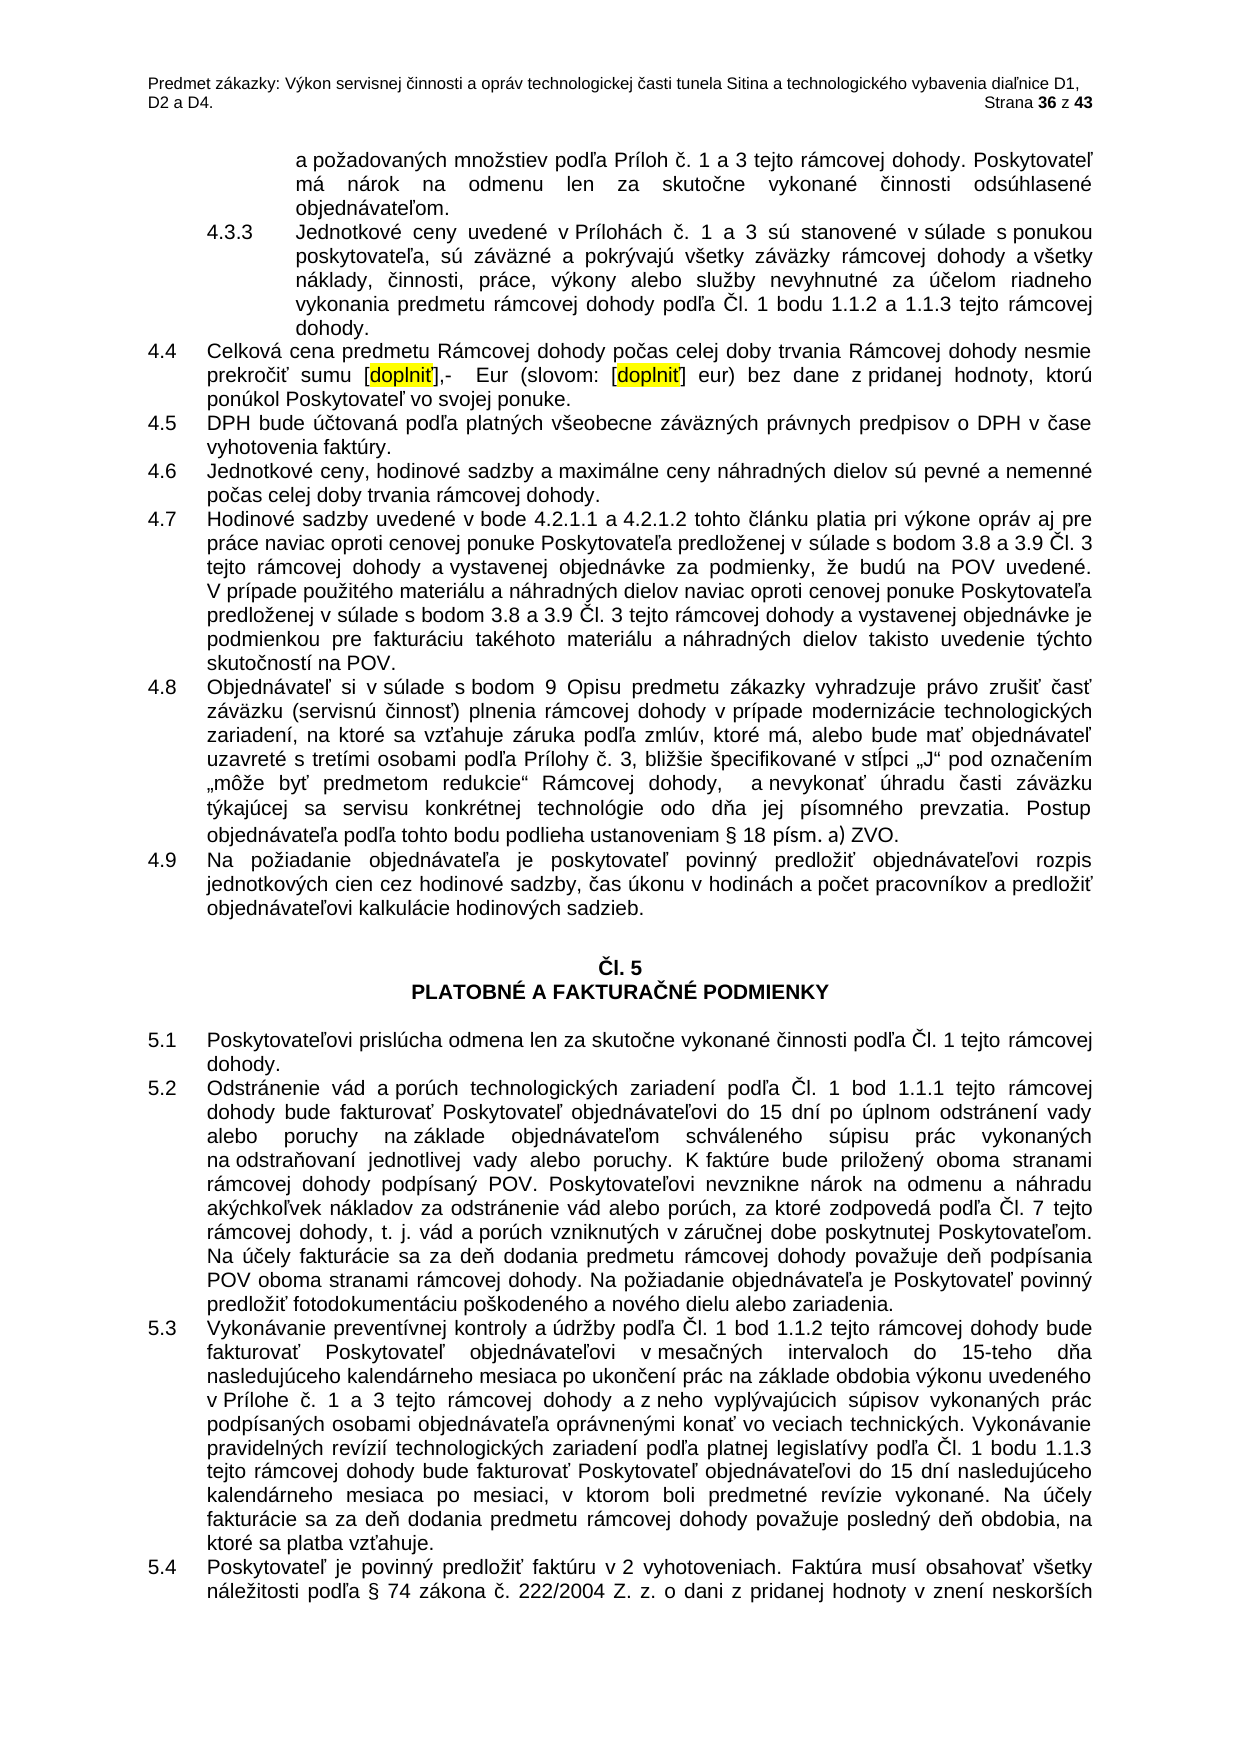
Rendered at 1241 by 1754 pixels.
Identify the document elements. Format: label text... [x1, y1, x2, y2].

list Objednávateľ si v súlade s bodom 9 Opisu predmetu zákazky vyhradzuje právo zrušiť časť záväzku (servisnú činnosť) plnenia rámcovej dohody v prípade modernizácie technologických zariadení, na ktoré sa vzťahuje záruka podľa zmlúv, ktoré má, alebo bude mať objednávateľ uzavreté s tretími osobami podľa Prílohy č. 3, bližšie špecifikované v stĺpci „J“ pod označením „môže byť predmetom redukcie“ Rámcovej dohody, a nevykonať úhradu časti záväzku týkajúcej sa servisu konkrétnej technológie odo dňa jej písomného prevzatia. Postup objednávateľa podľa tohto bodu podlieha ustanoveniam § 18 písm. a) ZVO. [148, 675, 1093, 848]
text Čl. 5 [148, 956, 1093, 980]
list DPH bude účtovaná podľa platných všeobecne záväzných právnych predpisov o DPH v čase vyhotovenia faktúry. [148, 411, 1093, 459]
list Celková cena predmetu Rámcovej dohody počas celej doby trvania Rámcovej dohody nesmie prekročiť sumu [doplniť],- Eur (slovom: [doplniť] eur) bez dane z pridanej hodnoty, ktorú ponúkol Poskytovateľ vo svojej ponuke. [148, 339, 1093, 411]
list Jednotkové ceny, hodinové sadzby a maximálne ceny náhradných dielov sú pevné a nemenné počas celej doby trvania rámcovej dohody. [148, 459, 1093, 507]
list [207, 148, 1093, 219]
list Vykonávanie preventívnej kontroly a údržby podľa Čl. 1 bod 1.1.2 tejto rámcovej dohody bude fakturovať Poskytovateľ objednávateľovi v mesačných intervaloch do 15-teho dňa nasledujúceho kalendárneho mesiaca po ukončení prác na základe obdobia výkonu uvedeného v Prílohe č. 1 a 3 tejto rámcovej dohody a z neho vyplývajúcich súpisov vykonaných prác podpísaných osobami objednávateľa oprávnenými konať vo veciach technických. Vykonávanie pravidelných revízií technologických zariadení podľa platnej legislatívy podľa Čl. 1 bodu 1.1.3 tejto rámcovej dohody bude fakturovať Poskytovateľ objednávateľovi do 15 dní nasledujúceho kalendárneho mesiaca po mesiaci, v ktorom boli predmetné revízie vykonané. Na účely fakturácie sa za deň dodania predmetu rámcovej dohody považuje posledný deň obdobia, na ktoré sa platba vzťahuje. [148, 1316, 1093, 1555]
list Poskytovateľovi prislúcha odmena len za skutočne vykonané činnosti podľa Čl. 1 tejto rámcovej dohody. [148, 1028, 1093, 1076]
list Jednotkové ceny uvedené v Prílohách č. 1 a 3 sú stanovené v súlade s ponukou poskytovateľa, sú záväzné a pokrývajú všetky záväzky rámcovej dohody a všetky náklady, činnosti, práce, výkony alebo služby nevyhnutné za účelom riadneho vykonania predmetu rámcovej dohody podľa Čl. 1 bodu 1.1.2 a 1.1.3 tejto rámcovej dohody. [207, 219, 1093, 339]
list Na požiadanie objednávateľa je poskytovateľ povinný predložiť objednávateľovi rozpis jednotkových cien cez hodinové sadzby, čas úkonu v hodinách a počet pracovníkov a predložiť objednávateľovi kalkulácie hodinových sadzieb. [148, 848, 1093, 920]
list Hodinové sadzby uvedené v bode 4.2.1.1 a 4.2.1.2 tohto článku platia pri výkone opráv aj pre práce naviac oproti cenovej ponuke Poskytovateľa predloženej v súlade s bodom 3.8 a 3.9 Čl. 3 tejto rámcovej dohody a vystavenej objednávke za podmienky, že budú na POV uvedené. V prípade použitého materiálu a náhradných dielov naviac oproti cenovej ponuke Poskytovateľa predloženej v súlade s bodom 3.8 a 3.9 Čl. 3 tejto rámcovej dohody a vystavenej objednávke je podmienkou pre fakturáciu takéhoto materiálu a náhradných dielov takisto uvedenie týchto skutočností na POV. [148, 507, 1093, 675]
list Odstránenie vád a porúch technologických zariadení podľa Čl. 1 bod 1.1.1 tejto rámcovej dohody bude fakturovať Poskytovateľ objednávateľovi do 15 dní po úplnom odstránení vady alebo poruchy na základe objednávateľom schváleného súpisu prác vykonaných na odstraňovaní jednotlivej vady alebo poruchy. K faktúre bude priložený oboma stranami rámcovej dohody podpísaný POV. Poskytovateľovi nevznikne nárok na odmenu a náhradu akýchkoľvek nákladov za odstránenie vád alebo porúch, za ktoré zodpovedá podľa Čl. 7 tejto rámcovej dohody, t. j. vád a porúch vzniknutých v záručnej dobe poskytnutej Poskytovateľom. Na účely fakturácie sa za deň dodania predmetu rámcovej dohody považuje deň podpísania POV oboma stranami rámcovej dohody. Na požiadanie objednávateľa je Poskytovateľ povinný predložiť fotodokumentáciu poškodeného a nového dielu alebo zariadenia. [148, 1076, 1093, 1316]
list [148, 1555, 1093, 1603]
text PLATOBNÉ A FAKTURAČNÉ PODMIENKY [148, 980, 1093, 1004]
